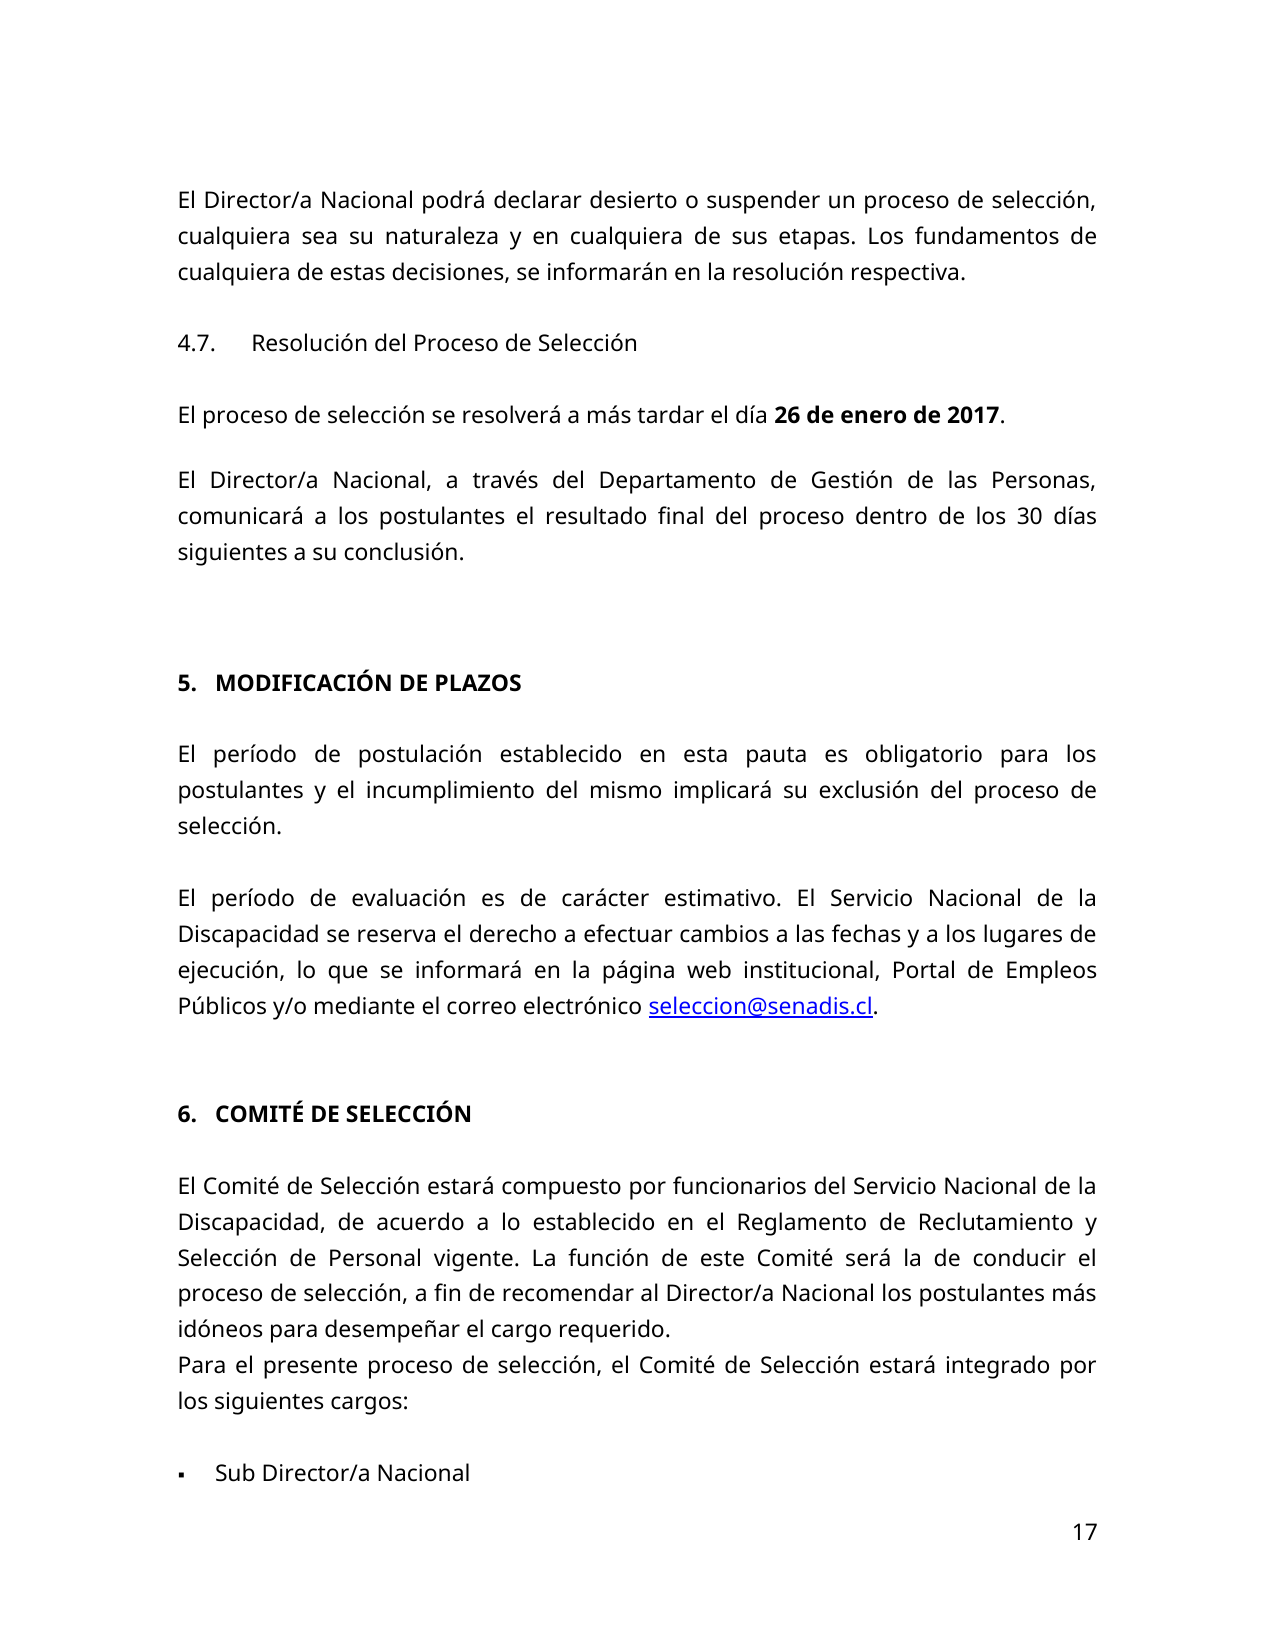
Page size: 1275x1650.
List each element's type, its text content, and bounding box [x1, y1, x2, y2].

list MODIFICACIÓN DE PLAZOS [177, 666, 1098, 698]
text Para el presente proceso de selección, el Comité de Selección estará integrado por los siguientes cargos: [177, 1349, 1098, 1416]
text 4.7. Resolución del Proceso de Selección [177, 327, 1098, 359]
text El período de evaluación es de carácter estimativo. El Servicio Nacional de la Discapacidad se reserva el derecho a efectuar cambios a las fechas y a los lugares de ejecución, lo que se informará en la página web institucional, Portal de Empleos Públicos y/o mediante el correo electrónico seleccion@senadis.cl. [177, 882, 1098, 1021]
text El Director/a Nacional podrá declarar desierto o suspender un proceso de selección, cualquiera sea su naturaleza y en cualquiera de sus etapas. Los fundamentos de cualquiera de estas decisiones, se informarán en la resolución respectiva. [177, 184, 1098, 287]
list Sub Director/a Nacional [177, 1457, 1098, 1488]
text El Director/a Nacional, a través del Departamento de Gestión de las Personas, comunicará a los postulantes el resultado final del proceso dentro de los 30 días siguientes a su conclusión. [177, 464, 1098, 567]
text El proceso de selección se resolverá a más tardar el día 26 de enero de 2017. [177, 399, 1098, 431]
text El Comité de Selección estará compuesto por funcionarios del Servicio Nacional de la Discapacidad, de acuerdo a lo establecido en el Reglamento de Reclutamiento y Selección de Personal vigente. La función de este Comité será la de conducir el proceso de selección, a fin de recomendar al Director/a Nacional los postulantes más idóneos para desempeñar el cargo requerido. [177, 1169, 1098, 1344]
text El período de postulación establecido en esta pauta es obligatorio para los postulantes y el incumplimiento del mismo implicará su exclusión del proceso de selección. [177, 738, 1098, 841]
list COMITÉ DE SELECCIÓN [177, 1098, 1098, 1129]
